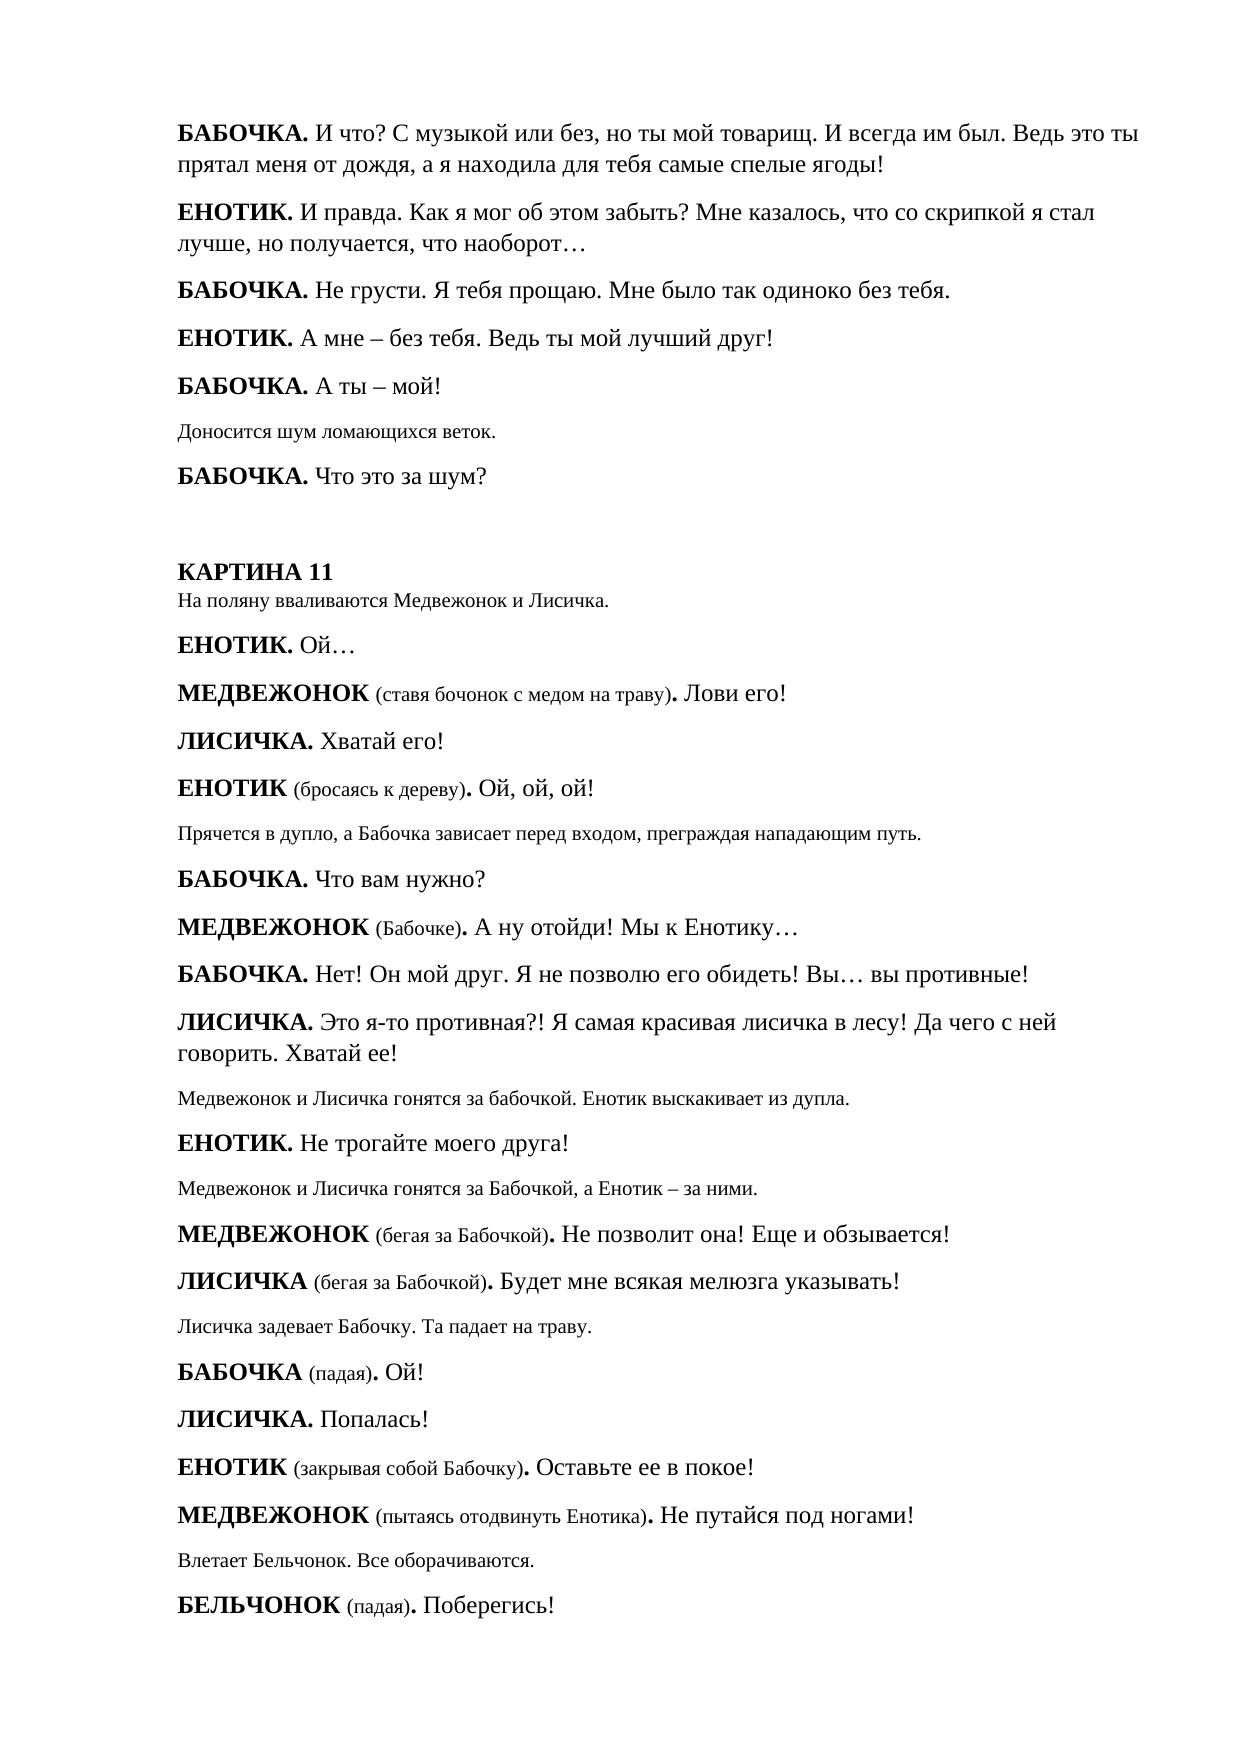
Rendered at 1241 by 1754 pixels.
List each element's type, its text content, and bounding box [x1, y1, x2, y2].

text Медвежонок и Лисичка гонятся за Бабочкой, а Енотик – за ними. [177, 1176, 1152, 1200]
text БАБОЧКА. Нет! Он мой друг. Я не позволю его обидеть! Вы… вы противные! [177, 959, 1152, 988]
text Доносится шум ломающихся веток. [177, 419, 1152, 443]
text ЕНОТИК. И правда. Как я мог об этом забыть? Мне казалось, что со скрипкой я стал лучше, но получается, что наоборот… [177, 197, 1152, 257]
text МЕДВЕЖОНОК (бегая за Бабочкой). Не позволит она! Еще и обзывается! [177, 1219, 1152, 1247]
text ЛИСИЧКА. Это я-то противная?! Я самая красивая лисичка в лесу! Да чего с ней говорить. Хватай ее! [177, 1007, 1152, 1067]
text Лисичка задевает Бабочку. Та падает на траву. [177, 1314, 1152, 1338]
text БАБОЧКА. Не грусти. Я тебя прощаю. Мне было так одиноко без тебя. [177, 276, 1152, 304]
text ЕНОТИК. Ой… [177, 630, 1152, 659]
text ЕНОТИК (бросаясь к дереву). Ой, ой, ой! [177, 773, 1152, 802]
text БАБОЧКА. И что? С музыкой или без, но ты мой товарищ. И всегда им был. Ведь это ты прятал меня от дождя, а я находила для тебя самые спелые ягоды! [177, 118, 1152, 178]
text МЕДВЕЖОНОК (ставя бочонок с медом на траву). Лови его! [177, 678, 1152, 707]
text БЕЛЬЧОНОК (падая). Поберегись! [177, 1590, 1152, 1619]
text МЕДВЕЖОНОК (пытаясь отодвинуть Енотика). Не путайся под ногами! [177, 1500, 1152, 1528]
text МЕДВЕЖОНОК (Бабочке). А ну отойди! Мы к Енотику… [177, 912, 1152, 940]
text ЛИСИЧКА (бегая за Бабочкой). Будет мне всякая мелюзга указывать! [177, 1266, 1152, 1295]
text Медвежонок и Лисичка гонятся за бабочкой. Енотик выскакивает из дупла. [177, 1086, 1152, 1110]
text БАБОЧКА. Что вам нужно? [177, 864, 1152, 893]
text БАБОЧКА. Что это за шум? [177, 461, 1152, 490]
text ЕНОТИК (закрывая собой Бабочку). Оставьте ее в покое! [177, 1452, 1152, 1481]
text БАБОЧКА (падая). Ой! [177, 1357, 1152, 1385]
text ЕНОТИК. Не трогайте моего друга! [177, 1128, 1152, 1157]
text ЕНОТИК. А мне – без тебя. Ведь ты мой лучший друг! [177, 323, 1152, 352]
text На поляну вваливаются Медвежонок и Лисичка. [177, 588, 1152, 612]
text Влетает Бельчонок. Все оборачиваются. [177, 1547, 1152, 1572]
subtitle КАРТИНА 11 [177, 557, 1152, 586]
text Прячется в дупло, а Бабочка зависает перед входом, преграждая нападающим путь. [177, 821, 1152, 845]
text ЛИСИЧКА. Хватай его! [177, 726, 1152, 754]
text БАБОЧКА. А ты – мой! [177, 371, 1152, 400]
text ЛИСИЧКА. Попалась! [177, 1404, 1152, 1433]
